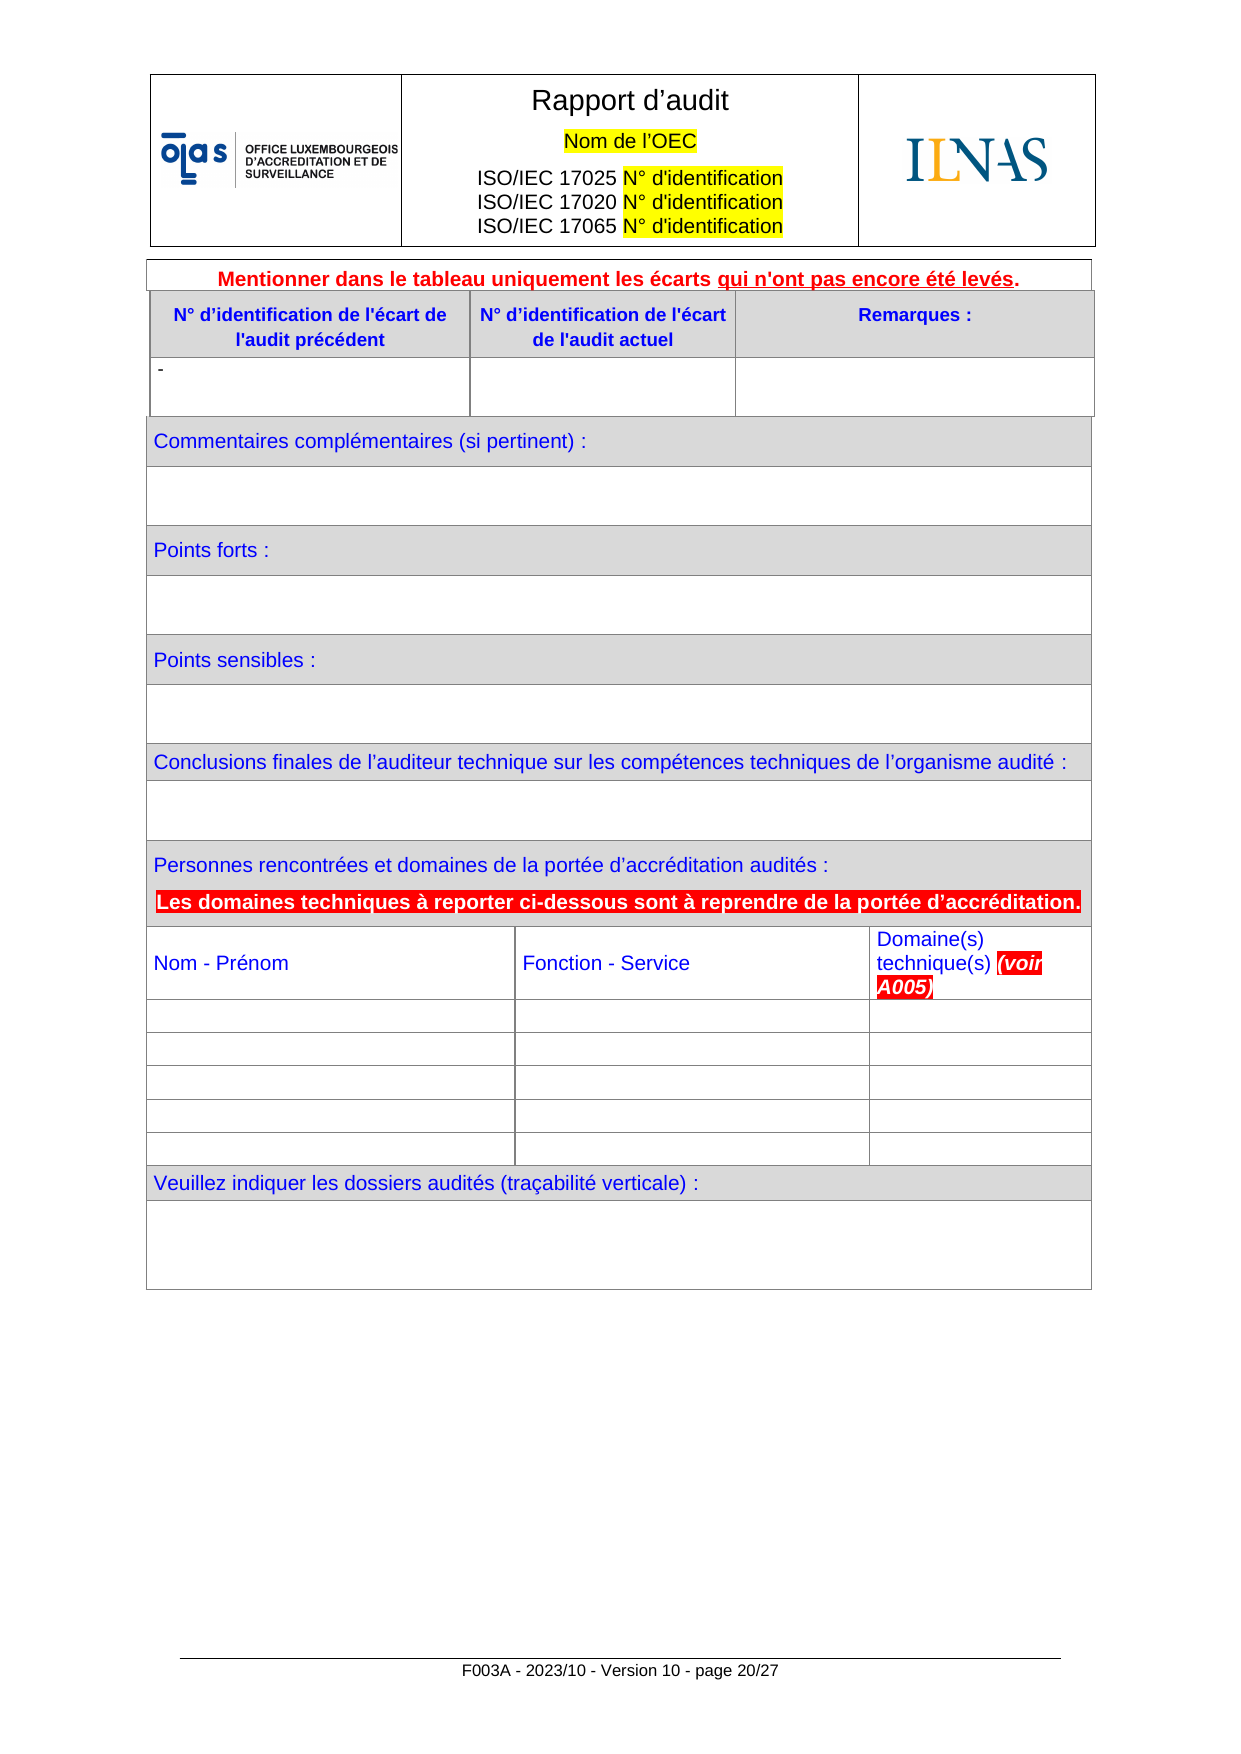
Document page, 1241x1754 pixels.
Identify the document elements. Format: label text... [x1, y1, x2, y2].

table_cell [870, 1066, 1091, 1098]
table_cell [870, 1100, 1091, 1132]
table_cell [147, 467, 1091, 525]
picture [161, 132, 398, 188]
table_cell N° d’identification de l'écart de l'audit précédent [151, 291, 469, 357]
table_cell Commentaires complémentaires (si pertinent) : [147, 416, 1091, 466]
table_cell Personnes rencontrées et domaines de la portée d’accréditation audités : Les domaines techniques à reporter ci-dessous sont à reprendre de la portée d’accréditation. [147, 841, 1091, 926]
table_cell Fonction - Service [516, 927, 869, 999]
table_cell [736, 358, 1094, 416]
table_cell [147, 1066, 514, 1098]
table_cell [870, 1133, 1091, 1165]
table_cell Domaine(s) technique(s) (voir A005) [870, 927, 1091, 999]
table_cell Points sensibles : [147, 635, 1091, 684]
table_cell Mentionner dans le tableau uniquement les écarts qui n'ont pas encore été levés. [147, 260, 1091, 290]
table_cell [516, 1133, 869, 1165]
table_cell [147, 1033, 514, 1065]
table_cell [147, 781, 1091, 839]
table_cell [147, 685, 1091, 743]
table_cell [147, 1100, 514, 1132]
table_cell [147, 1133, 514, 1165]
table_cell Veuillez indiquer les dossiers audités (traçabilité verticale) : [147, 1166, 1091, 1200]
table_cell N° d’identification de l'écart de l'audit actuel [471, 291, 735, 357]
table_cell [516, 1000, 869, 1032]
table_cell [516, 1033, 869, 1065]
table_cell - [151, 358, 469, 416]
table_cell Points forts : [147, 526, 1091, 575]
table_cell [147, 1201, 1091, 1289]
picture [902, 137, 1052, 184]
table_cell [870, 1000, 1091, 1032]
table_cell [870, 1033, 1091, 1065]
table_cell [516, 1100, 869, 1132]
table_cell Conclusions finales de l’auditeur technique sur les compétences techniques de l’organisme audité : [147, 744, 1091, 780]
table_cell [516, 1066, 869, 1098]
table_cell [471, 358, 735, 416]
table_cell Nom - Prénom [147, 927, 514, 999]
table_cell [147, 576, 1091, 634]
table_cell [147, 1000, 514, 1032]
table_cell Remarques : [736, 291, 1094, 357]
